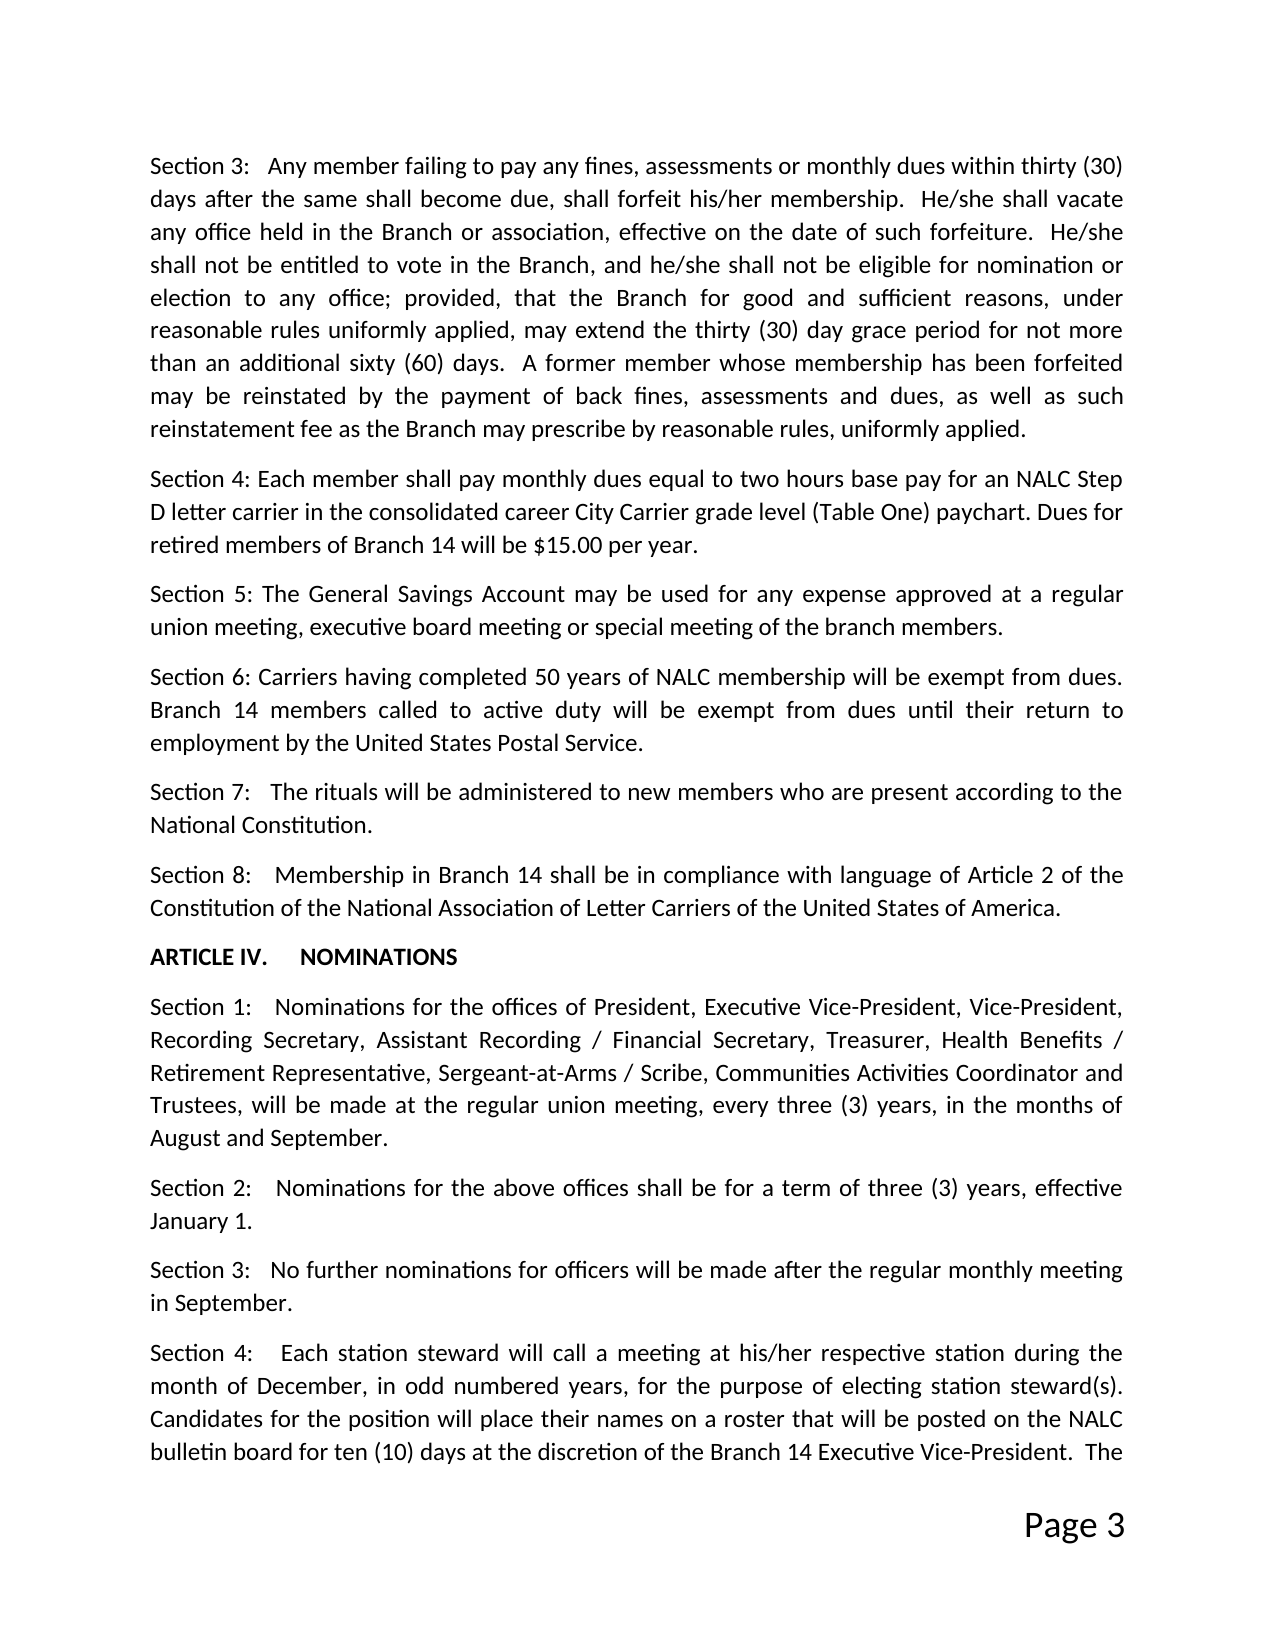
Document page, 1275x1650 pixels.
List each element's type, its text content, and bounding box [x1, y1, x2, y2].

text Section 1: Nominations for the offices of President, Executive Vice-President, Vice-President, Recording Secretary, Assistant Recording / Financial Secretary, Treasurer, Health Benefits / Retirement Representative, Sergeant-at-Arms / Scribe, Communities Activities Coordinator and Trustees, will be made at the regular union meeting, every three (3) years, in the months of August and September. [150, 991, 1125, 1153]
text Section 6: Carriers having completed 50 years of NALC membership will be exempt from dues. Branch 14 members called to active duty will be exempt from dues until their return to employment by the United States Postal Service. [150, 661, 1125, 757]
text Section 3: No further nominations for officers will be made after the regular monthly meeting in September. [150, 1254, 1125, 1318]
text Section 8: Membership in Branch 14 shall be in compliance with language of Article 2 of the Constitution of the National Association of Letter Carriers of the United States of America. [150, 859, 1125, 922]
text Section 4: Each member shall pay monthly dues equal to two hours base pay for an NALC Step D letter carrier in the consolidated career City Carrier grade level (Table One) paychart. Dues for retired members of Branch 14 will be $15.00 per year. [150, 463, 1125, 559]
text ARTICLE IV. NOMINATIONS [150, 941, 1125, 972]
text Section 2: Nominations for the above offices shall be for a term of three (3) years, effective January 1. [150, 1172, 1125, 1236]
text Section 5: The General Savings Account may be used for any expense approved at a regular union meeting, executive board meeting or special meeting of the branch members. [150, 578, 1125, 642]
text Section 7: The rituals will be administered to new members who are present according to the National Constitution. [150, 776, 1125, 840]
text Section 3: Any member failing to pay any fines, assessments or monthly dues within thirty (30) days after the same shall become due, shall forfeit his/her membership. He/she shall vacate any office held in the Branch or association, effective on the date of such forfeiture. He/she shall not be entitled to vote in the Branch, and he/she shall not be eligible for nomination or election to any office; provided, that the Branch for good and sufficient reasons, under reasonable rules uniformly applied, may extend the thirty (30) day grace period for not more than an additional sixty (60) days. A former member whose membership has been forfeited may be reinstated by the payment of back fines, assessments and dues, as well as such reinstatement fee as the Branch may prescribe by reasonable rules, uniformly applied. [150, 150, 1125, 444]
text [150, 1337, 1125, 1466]
